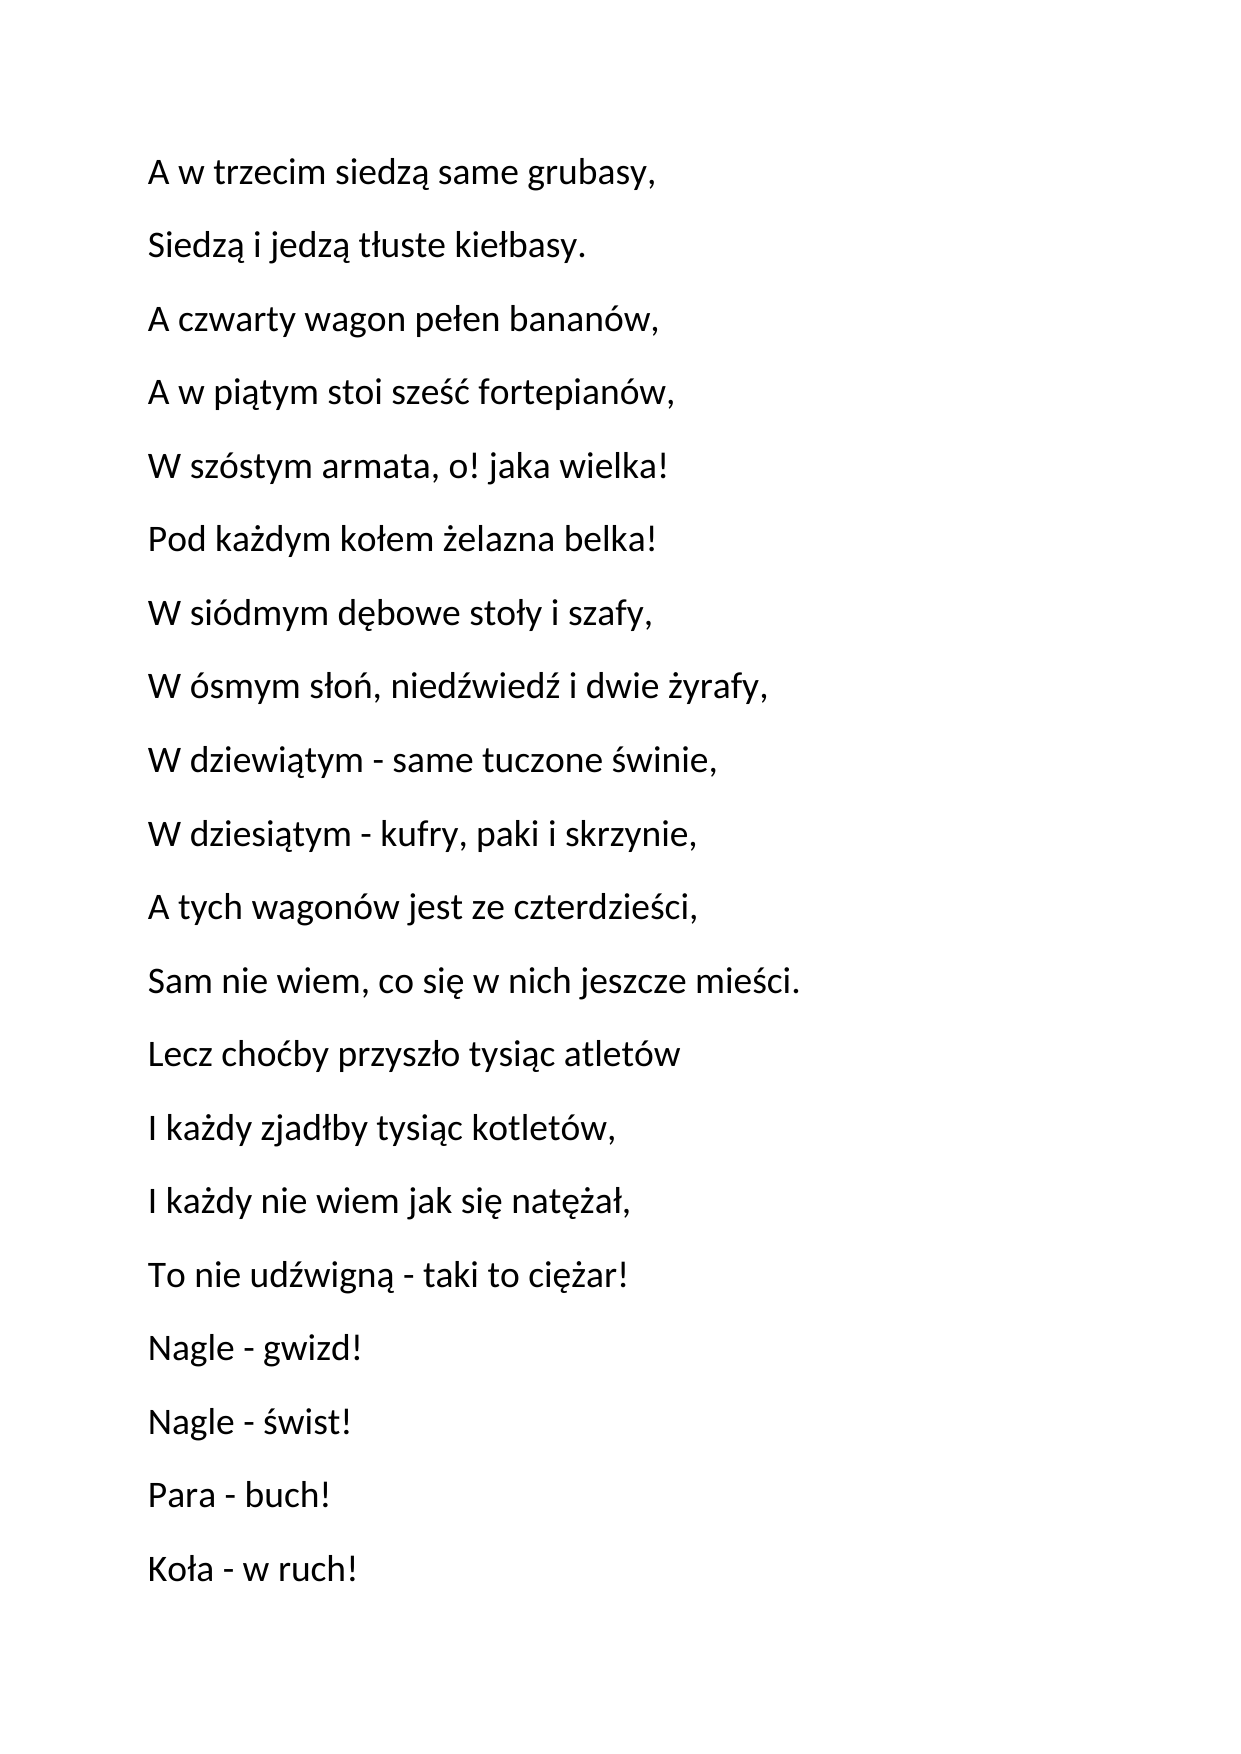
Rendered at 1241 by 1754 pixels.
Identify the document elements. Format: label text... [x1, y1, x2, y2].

text To nie udźwigną - taki to ciężar! [148, 1251, 1093, 1297]
text W dziewiątym - same tuczone świnie, [148, 736, 1093, 782]
text I każdy zjadłby tysiąc kotletów, [148, 1104, 1093, 1149]
text W ósmym słoń, niedźwiedź i dwie żyrafy, [148, 662, 1093, 708]
text Pod każdym kołem żelazna belka! [148, 515, 1093, 561]
text Lecz choćby przyszło tysiąc atletów [148, 1030, 1093, 1076]
text A tych wagonów jest ze czterdzieści, [148, 883, 1093, 929]
text A czwarty wagon pełen bananów, [148, 295, 1093, 341]
text I każdy nie wiem jak się natężał, [148, 1177, 1093, 1223]
text W siódmym dębowe stoły i szafy, [148, 589, 1093, 635]
text A w piątym stoi sześć fortepianów, [148, 368, 1093, 414]
text A w trzecim siedzą same grubasy, [148, 148, 1093, 193]
text Para - buch! [148, 1471, 1093, 1517]
text W szóstym armata, o! jaka wielka! [148, 442, 1093, 488]
text Nagle - gwizd! [148, 1324, 1093, 1370]
text Koła - w ruch! [148, 1545, 1093, 1591]
text Sam nie wiem, co się w nich jeszcze mieści. [148, 957, 1093, 1002]
text W dziesiątym - kufry, paki i skrzynie, [148, 809, 1093, 855]
text Siedzą i jedzą tłuste kiełbasy. [148, 221, 1093, 267]
text Nagle - świst! [148, 1398, 1093, 1444]
